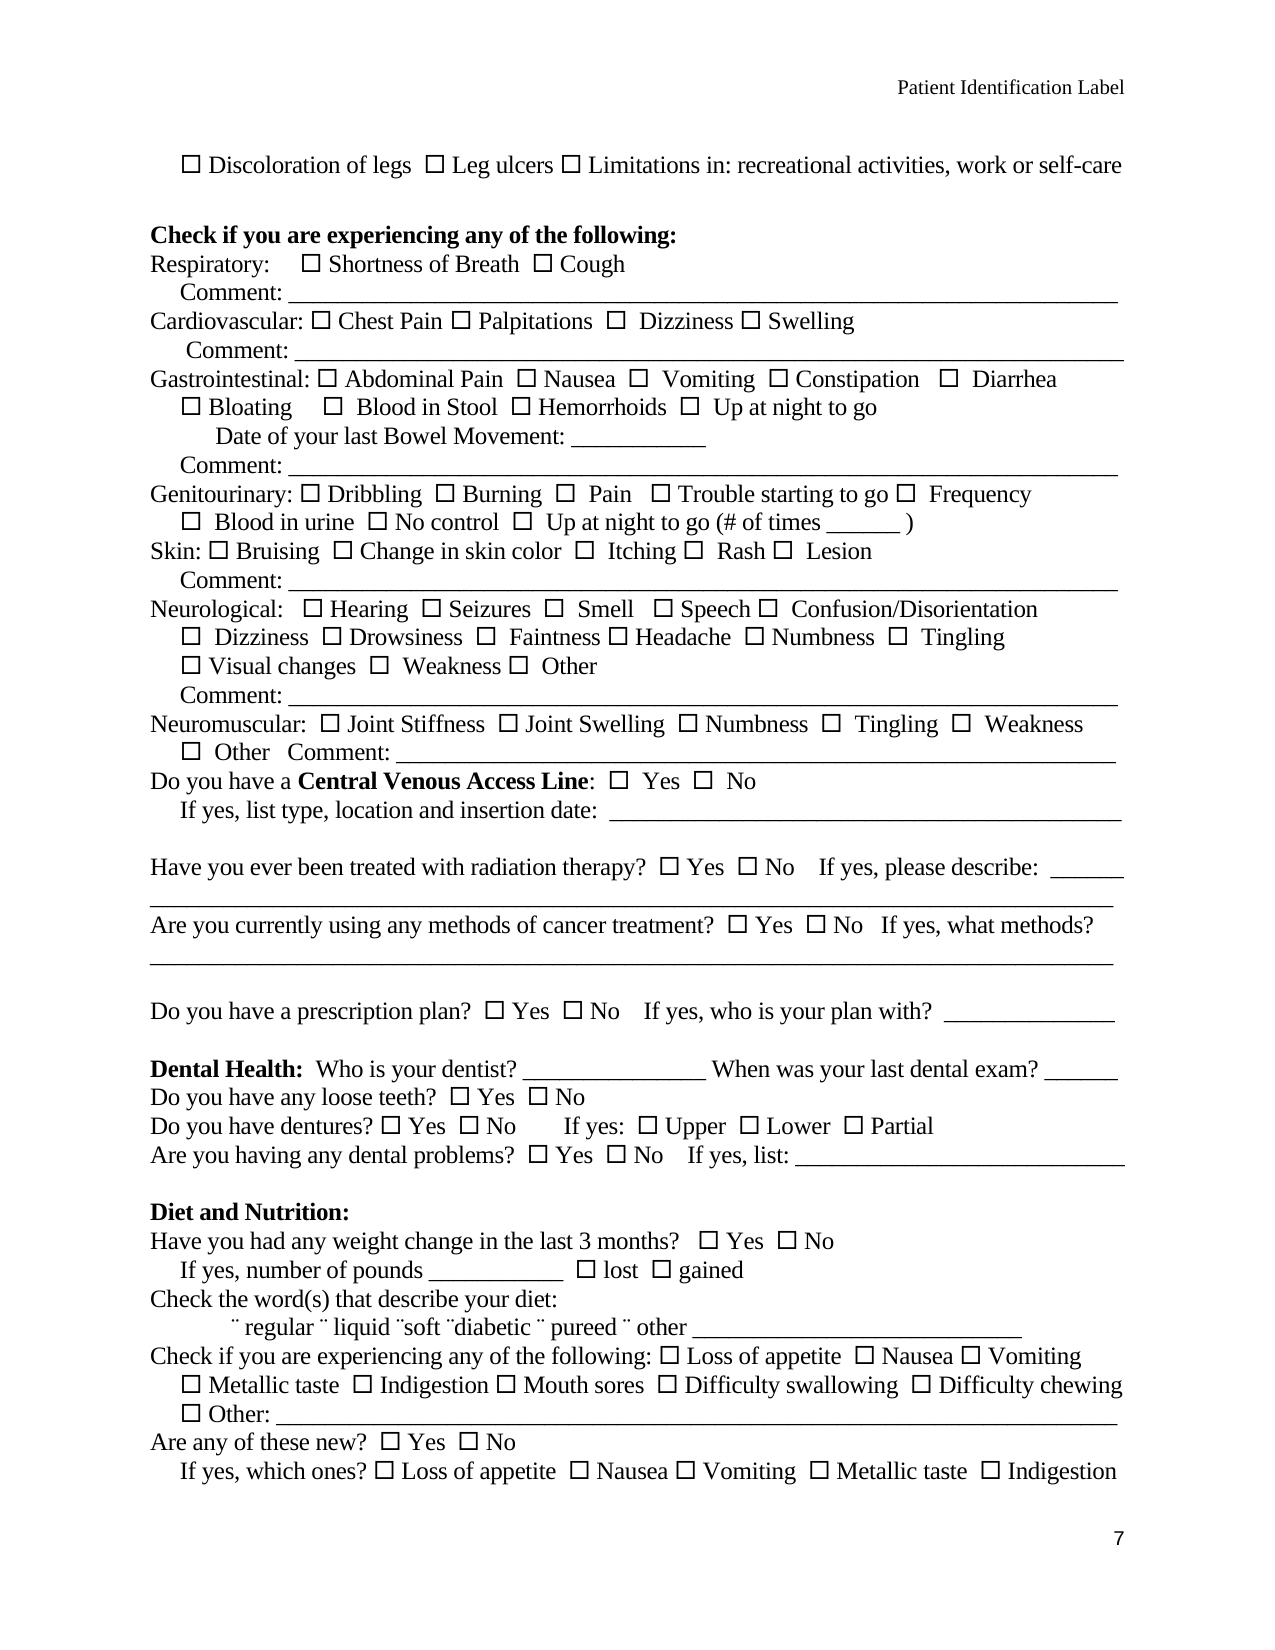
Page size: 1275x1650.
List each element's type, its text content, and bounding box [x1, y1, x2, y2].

text Are you having any dental problems? Yes No If yes, list: ___________________________ [150, 1140, 1125, 1169]
text If yes, which ones? Loss of appetite Nausea Vomiting Metallic taste Indigestion [150, 1456, 1125, 1485]
text Do you have a Central Venous Access Line: Yes No [150, 766, 1125, 795]
text Are any of these new? Yes No [150, 1427, 1125, 1456]
text Check if you are experiencing any of the following: [150, 220, 1125, 249]
text Metallic taste Indigestion Mouth sores Difficulty swallowing Difficulty chewing [150, 1370, 1125, 1399]
text Respiratory: Shortness of Breath Cough [150, 249, 1125, 277]
text Comment: ____________________________________________________________________ [150, 277, 1125, 306]
text Check the word(s) that describe your diet: [150, 1284, 1125, 1312]
text Check if you are experiencing any of the following: Loss of appetite Nausea Vomiting [150, 1341, 1125, 1370]
text Neurological: Hearing Seizures Smell Speech Confusion/Disorientation [150, 594, 1125, 622]
text Genitourinary: Dribbling Burning Pain Trouble starting to go Frequency [150, 479, 1125, 507]
text Dental Health: Who is your dentist? _______________ When was your last dental exam? ______ [150, 1054, 1125, 1082]
text Have you ever been treated with radiation therapy? Yes No If yes, please describe: ______ [150, 852, 1125, 881]
text Other: _____________________________________________________________________ [150, 1399, 1125, 1427]
text Visual changes Weakness Other [150, 651, 1125, 680]
text Diet and Nutrition: [150, 1197, 1125, 1226]
text Other Comment: ___________________________________________________________ [150, 737, 1125, 766]
text Skin: Bruising Change in skin color Itching Rash Lesion [150, 536, 1125, 565]
text Gastrointestinal: Abdominal Pain Nausea Vomiting Constipation Diarrhea [150, 364, 1125, 392]
text If yes, number of pounds ___________ lost gained [150, 1255, 1125, 1284]
text _______________________________________________________________________________ [150, 939, 1125, 967]
text _______________________________________________________________________________ [150, 881, 1125, 910]
text Do you have any loose teeth? Yes No [150, 1082, 1125, 1111]
text Cardiovascular: Chest Pain Palpitations Dizziness Swelling [150, 306, 1125, 335]
text Neuromuscular: Joint Stiffness Joint Swelling Numbness Tingling Weakness [150, 709, 1125, 737]
text Comment: ____________________________________________________________________ [150, 680, 1125, 709]
text Do you have a prescription plan? Yes No If yes, who is your plan with? ______________ [150, 996, 1125, 1025]
text If yes, list type, location and insertion date: __________________________________________ [150, 795, 1125, 824]
text Comment: ____________________________________________________________________ [150, 335, 1125, 364]
text Comment: ____________________________________________________________________ [150, 565, 1125, 594]
text Bloating Blood in Stool Hemorrhoids Up at night to go [150, 392, 1125, 421]
text Are you currently using any methods of cancer treatment? Yes No If yes, what methods? [150, 910, 1125, 939]
text Do you have dentures? Yes No If yes: Upper Lower Partial [150, 1111, 1125, 1140]
text Comment: ____________________________________________________________________ [150, 450, 1125, 479]
text Have you had any weight change in the last 3 months? Yes No [150, 1226, 1125, 1255]
text Blood in urine No control Up at night to go (# of times ______ ) [150, 507, 1125, 536]
text Date of your last Bowel Movement: ___________ [150, 421, 1125, 450]
text Discoloration of legs Leg ulcers Limitations in: recreational activities, work or self-care [150, 150, 1125, 179]
text Dizziness Drowsiness Faintness Headache Numbness Tingling [150, 622, 1125, 651]
text ¨ regular ¨ liquid ¨soft ¨diabetic ¨ pureed ¨ other ___________________________ [150, 1312, 1125, 1341]
